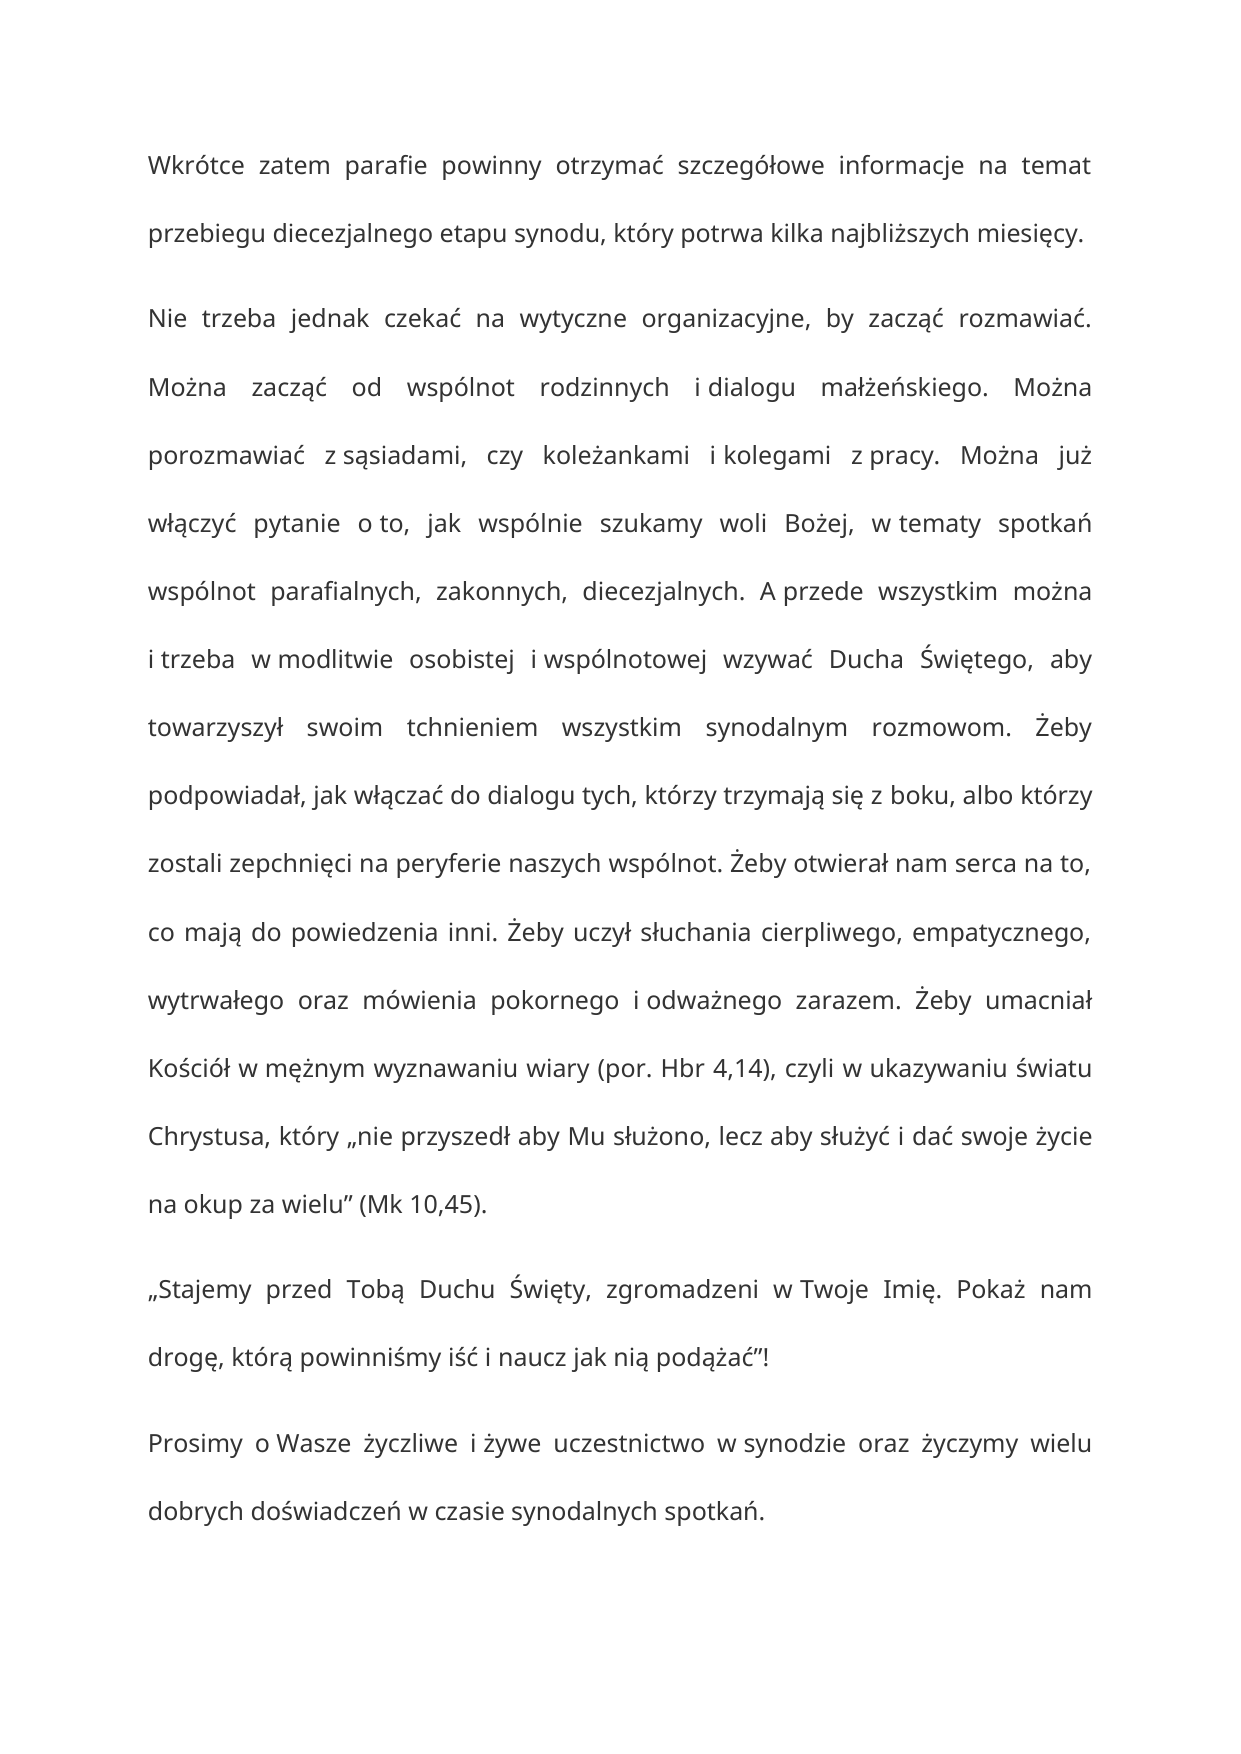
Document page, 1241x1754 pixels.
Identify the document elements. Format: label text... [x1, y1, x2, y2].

text „Stajemy przed Tobą Duchu Święty, zgromadzeni w Twoje Imię. Pokaż nam drogę, którą powinniśmy iść i naucz jak nią podążać”! [148, 1272, 1093, 1374]
text Nie trzeba jednak czekać na wytyczne organizacyjne, by zacząć rozmawiać. Można zacząć od wspólnot rodzinnych i dialogu małżeńskiego. Można porozmawiać z sąsiadami, czy koleżankami i kolegami z pracy. Można już włączyć pytanie o to, jak wspólnie szukamy woli Bożej, w tematy spotkań wspólnot parafialnych, zakonnych, diecezjalnych. A przede wszystkim można i trzeba w modlitwie osobistej i wspólnotowej wzywać Ducha Świętego, aby towarzyszył swoim tchnieniem wszystkim synodalnym rozmowom. Żeby podpowiadał, jak włączać do dialogu tych, którzy trzymają się z boku, albo którzy zostali zepchnięci na peryferie naszych wspólnot. Żeby otwierał nam serca na to, co mają do powiedzenia inni. Żeby uczył słuchania cierpliwego, empatycznego, wytrwałego oraz mówienia pokornego i odważnego zarazem. Żeby umacniał Kościół w mężnym wyznawaniu wiary (por. Hbr 4,14), czyli w ukazywaniu światu Chrystusa, który „nie przyszedł aby Mu służono, lecz aby służyć i dać swoje życie na okup za wielu” (Mk 10,45). [148, 301, 1093, 1221]
text Prosimy o Wasze życzliwe i żywe uczestnictwo w synodzie oraz życzymy wielu dobrych doświadczeń w czasie synodalnych spotkań. [148, 1425, 1093, 1528]
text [148, 148, 1093, 250]
